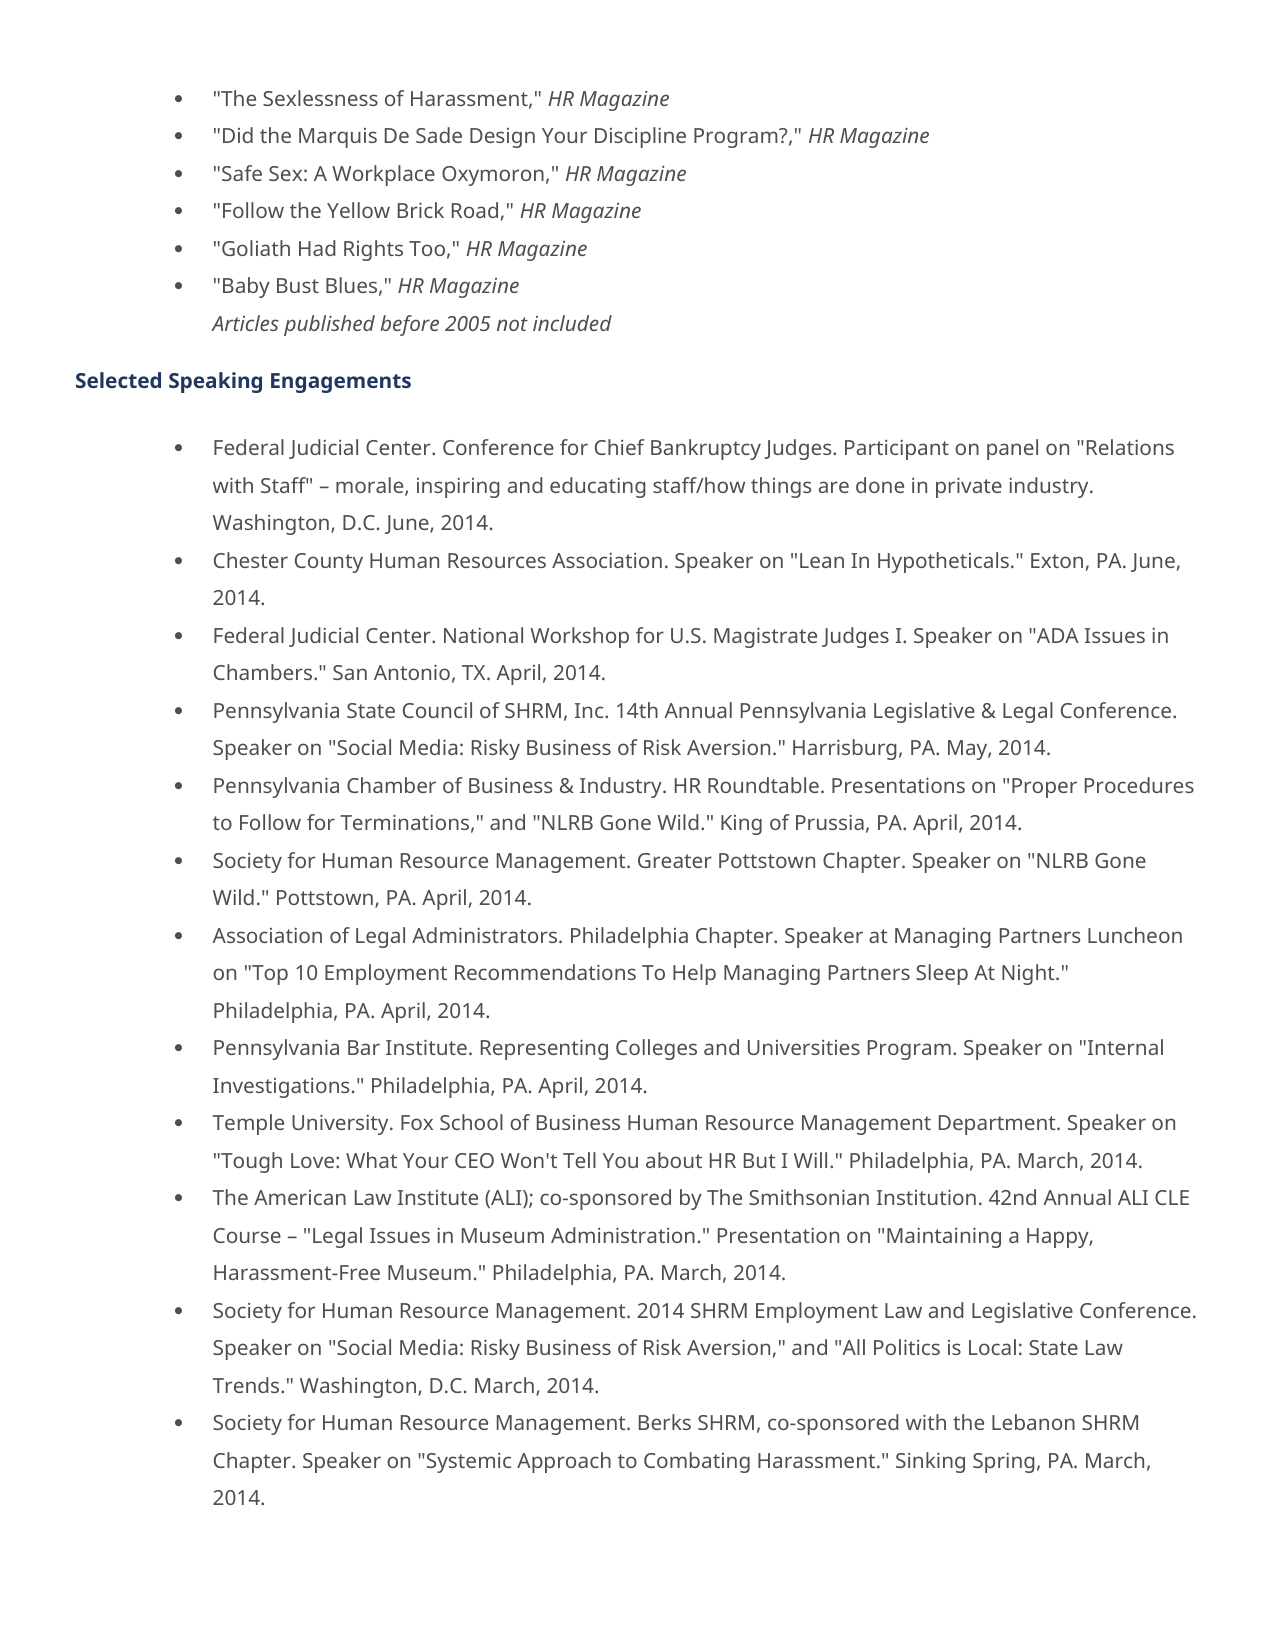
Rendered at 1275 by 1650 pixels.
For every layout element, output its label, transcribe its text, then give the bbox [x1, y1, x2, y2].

list Pennsylvania Chamber of Business & Industry. HR Roundtable. Presentations on "Proper Procedures to Follow for Terminations," and "NLRB Gone Wild." King of Prussia, PA. April, 2014. [175, 762, 1200, 837]
list "Safe Sex: A Workplace Oxymoron," HR Magazine [175, 150, 1200, 187]
list The American Law Institute (ALI); co-sponsored by The Smithsonian Institution. 42nd Annual ALI CLE Course – "Legal Issues in Museum Administration." Presentation on "Maintaining a Happy, Harassment-Free Museum." Philadelphia, PA. March, 2014. [175, 1174, 1200, 1287]
list Chester County Human Resources Association. Speaker on "Lean In Hypotheticals." Exton, PA. June, 2014. [175, 537, 1200, 612]
list "Goliath Had Rights Too," HR Magazine [175, 225, 1200, 262]
list Federal Judicial Center. Conference for Chief Bankruptcy Judges. Participant on panel on "Relations with Staff" – morale, inspiring and educating staff/how things are done in private industry. Washington, D.C. June, 2014. [175, 424, 1200, 537]
list "The Sexlessness of Harassment," HR Magazine [175, 75, 1200, 112]
list Federal Judicial Center. National Workshop for U.S. Magistrate Judges I. Speaker on "ADA Issues in Chambers." San Antonio, TX. April, 2014. [175, 612, 1200, 687]
list Society for Human Resource Management. 2014 SHRM Employment Law and Legislative Conference. Speaker on "Social Media: Risky Business of Risk Aversion," and "All Politics is Local: State Law Trends." Washington, D.C. March, 2014. [175, 1287, 1200, 1399]
list Society for Human Resource Management. Berks SHRM, co-sponsored with the Lebanon SHRM Chapter. Speaker on "Systemic Approach to Combating Harassment." Sinking Spring, PA. March, 2014. [175, 1399, 1200, 1512]
list Temple University. Fox School of Business Human Resource Management Department. Speaker on "Tough Love: What Your CEO Won't Tell You about HR But I Will." Philadelphia, PA. March, 2014. [175, 1099, 1200, 1174]
list "Did the Marquis De Sade Design Your Discipline Program?," HR Magazine [175, 112, 1200, 150]
list Pennsylvania State Council of SHRM, Inc. 14th Annual Pennsylvania Legislative & Legal Conference. Speaker on "Social Media: Risky Business of Risk Aversion." Harrisburg, PA. May, 2014. [175, 687, 1200, 762]
list Pennsylvania Bar Institute. Representing Colleges and Universities Program. Speaker on "Internal Investigations." Philadelphia, PA. April, 2014. [175, 1024, 1200, 1099]
list "Baby Bust Blues," HR Magazine Articles published before 2005 not included [175, 262, 1200, 337]
list Society for Human Resource Management. Greater Pottstown Chapter. Speaker on "NLRB Gone Wild." Pottstown, PA. April, 2014. [175, 837, 1200, 912]
list "Follow the Yellow Brick Road," HR Magazine [175, 187, 1200, 225]
text Selected Speaking Engagements [75, 367, 1200, 395]
list Association of Legal Administrators. Philadelphia Chapter. Speaker at Managing Partners Luncheon on "Top 10 Employment Recommendations To Help Managing Partners Sleep At Night." Philadelphia, PA. April, 2014. [175, 912, 1200, 1024]
